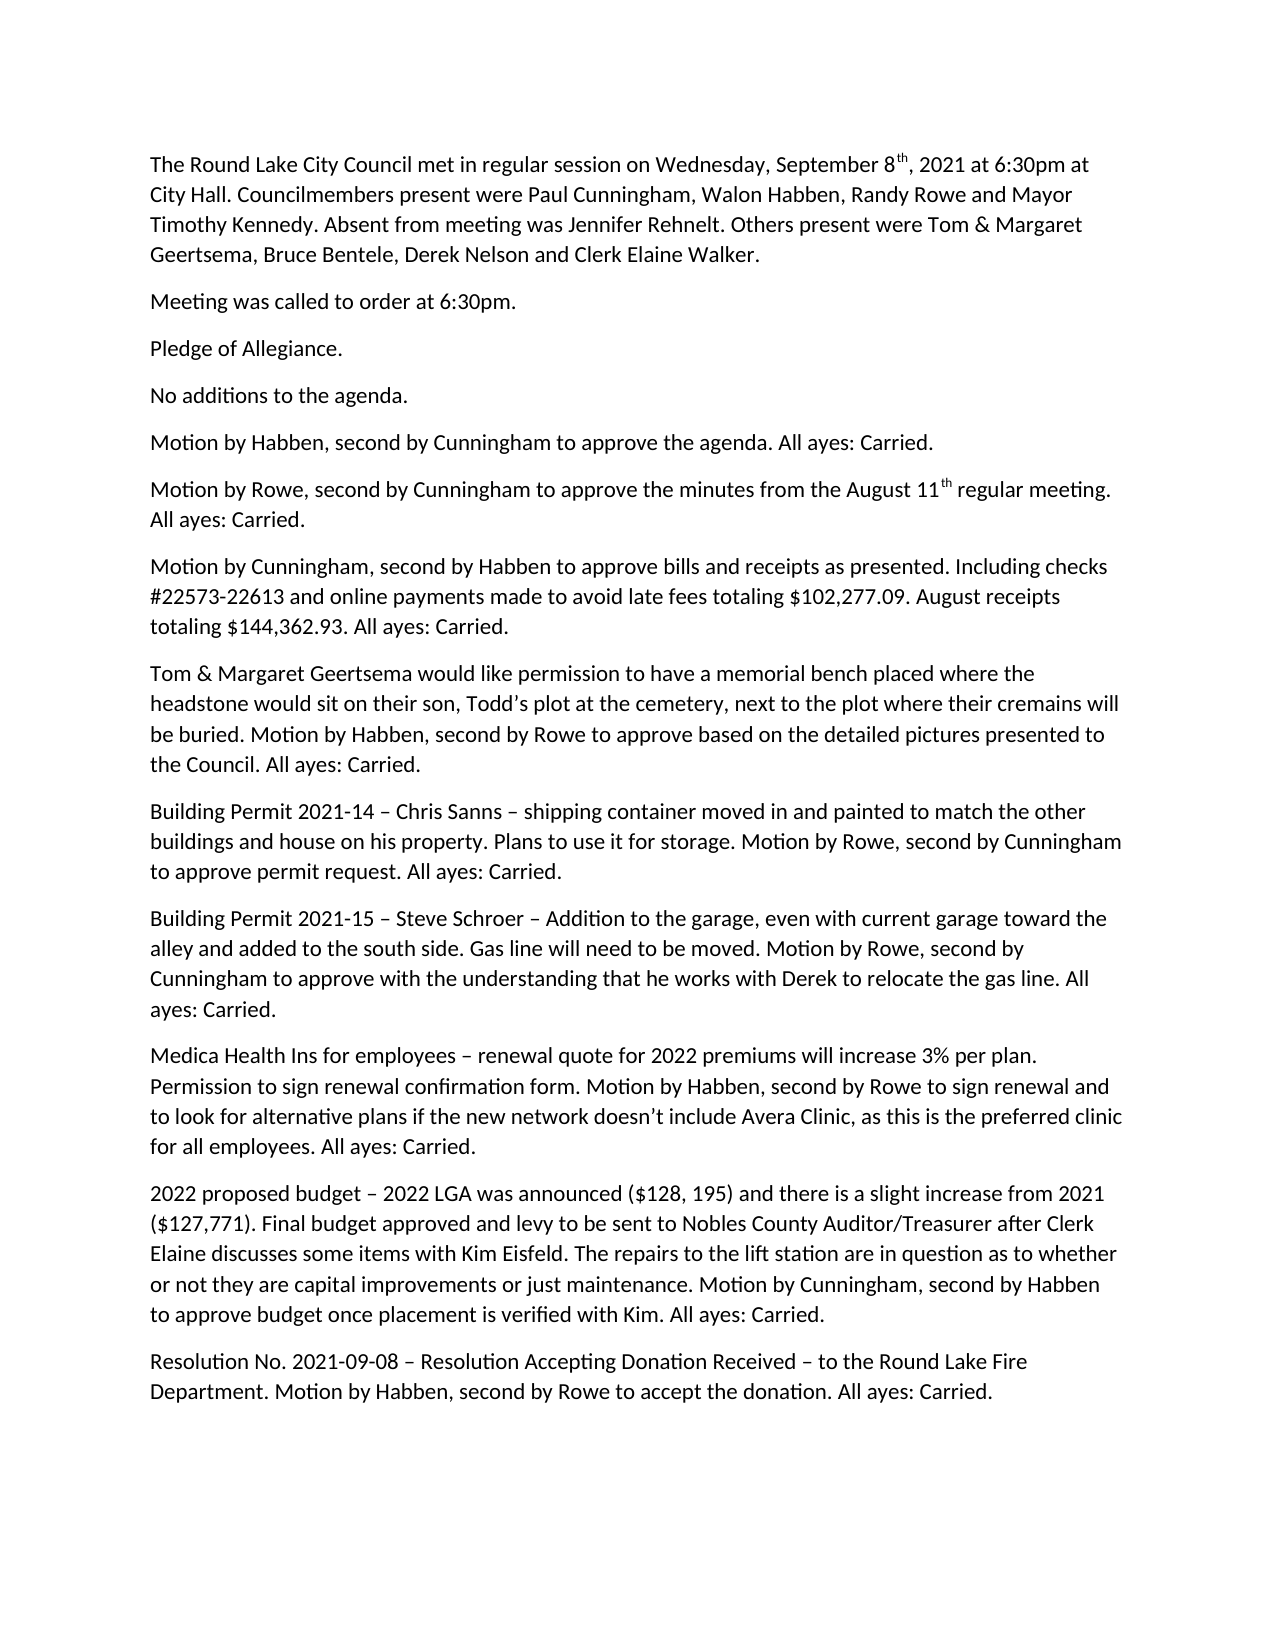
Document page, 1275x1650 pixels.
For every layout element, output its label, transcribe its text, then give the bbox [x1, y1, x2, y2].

text Building Permit 2021-15 – Steve Schroer – Addition to the garage, even with current garage toward the alley and added to the south side. Gas line will need to be moved. Motion by Rowe, second by Cunningham to approve with the understanding that he works with Derek to relocate the gas line. All ayes: Carried. [150, 904, 1125, 1023]
text The Round Lake City Council met in regular session on Wednesday, September 8th, 2021 at 6:30pm at City Hall. Councilmembers present were Paul Cunningham, Walon Habben, Randy Rowe and Mayor Timothy Kennedy. Absent from meeting was Jennifer Rehnelt. Others present were Tom & Margaret Geertsema, Bruce Bentele, Derek Nelson and Clerk Elaine Walker. [150, 150, 1125, 269]
text Motion by Rowe, second by Cunningham to approve the minutes from the August 11th regular meeting. All ayes: Carried. [150, 475, 1125, 533]
text Resolution No. 2021-09-08 – Resolution Accepting Donation Received – to the Round Lake Fire Department. Motion by Habben, second by Rowe to accept the donation. All ayes: Carried. [150, 1347, 1125, 1405]
text Motion by Cunningham, second by Habben to approve bills and receipts as presented. Including checks #22573-22613 and online payments made to avoid late fees totaling $102,277.09. August receipts totaling $144,362.93. All ayes: Carried. [150, 552, 1125, 641]
text 2022 proposed budget – 2022 LGA was announced ($128, 195) and there is a slight increase from 2021 ($127,771). Final budget approved and levy to be sent to Nobles County Auditor/Treasurer after Clerk Elaine discusses some items with Kim Eisfeld. The repairs to the lift station are in question as to whether or not they are capital improvements or just maintenance. Motion by Cunningham, second by Habben to approve budget once placement is verified with Kim. All ayes: Carried. [150, 1179, 1125, 1328]
text Building Permit 2021-14 – Chris Sanns – shipping container moved in and painted to match the other buildings and house on his property. Plans to use it for storage. Motion by Rowe, second by Cunningham to approve permit request. All ayes: Carried. [150, 797, 1125, 885]
text Tom & Margaret Geertsema would like permission to have a memorial bench placed where the headstone would sit on their son, Todd’s plot at the cemetery, next to the plot where their cremains will be buried. Motion by Habben, second by Rowe to approve based on the detailed pictures presented to the Council. All ayes: Carried. [150, 659, 1125, 778]
text Motion by Habben, second by Cunningham to approve the agenda. All ayes: Carried. [150, 428, 1125, 456]
text No additions to the agenda. [150, 381, 1125, 409]
text Meeting was called to order at 6:30pm. [150, 287, 1125, 316]
text Medica Health Ins for employees – renewal quote for 2022 premiums will increase 3% per plan. Permission to sign renewal confirmation form. Motion by Habben, second by Rowe to sign renewal and to look for alternative plans if the new network doesn’t include Avera Clinic, as this is the preferred clinic for all employees. All ayes: Carried. [150, 1042, 1125, 1160]
text Pledge of Allegiance. [150, 334, 1125, 362]
